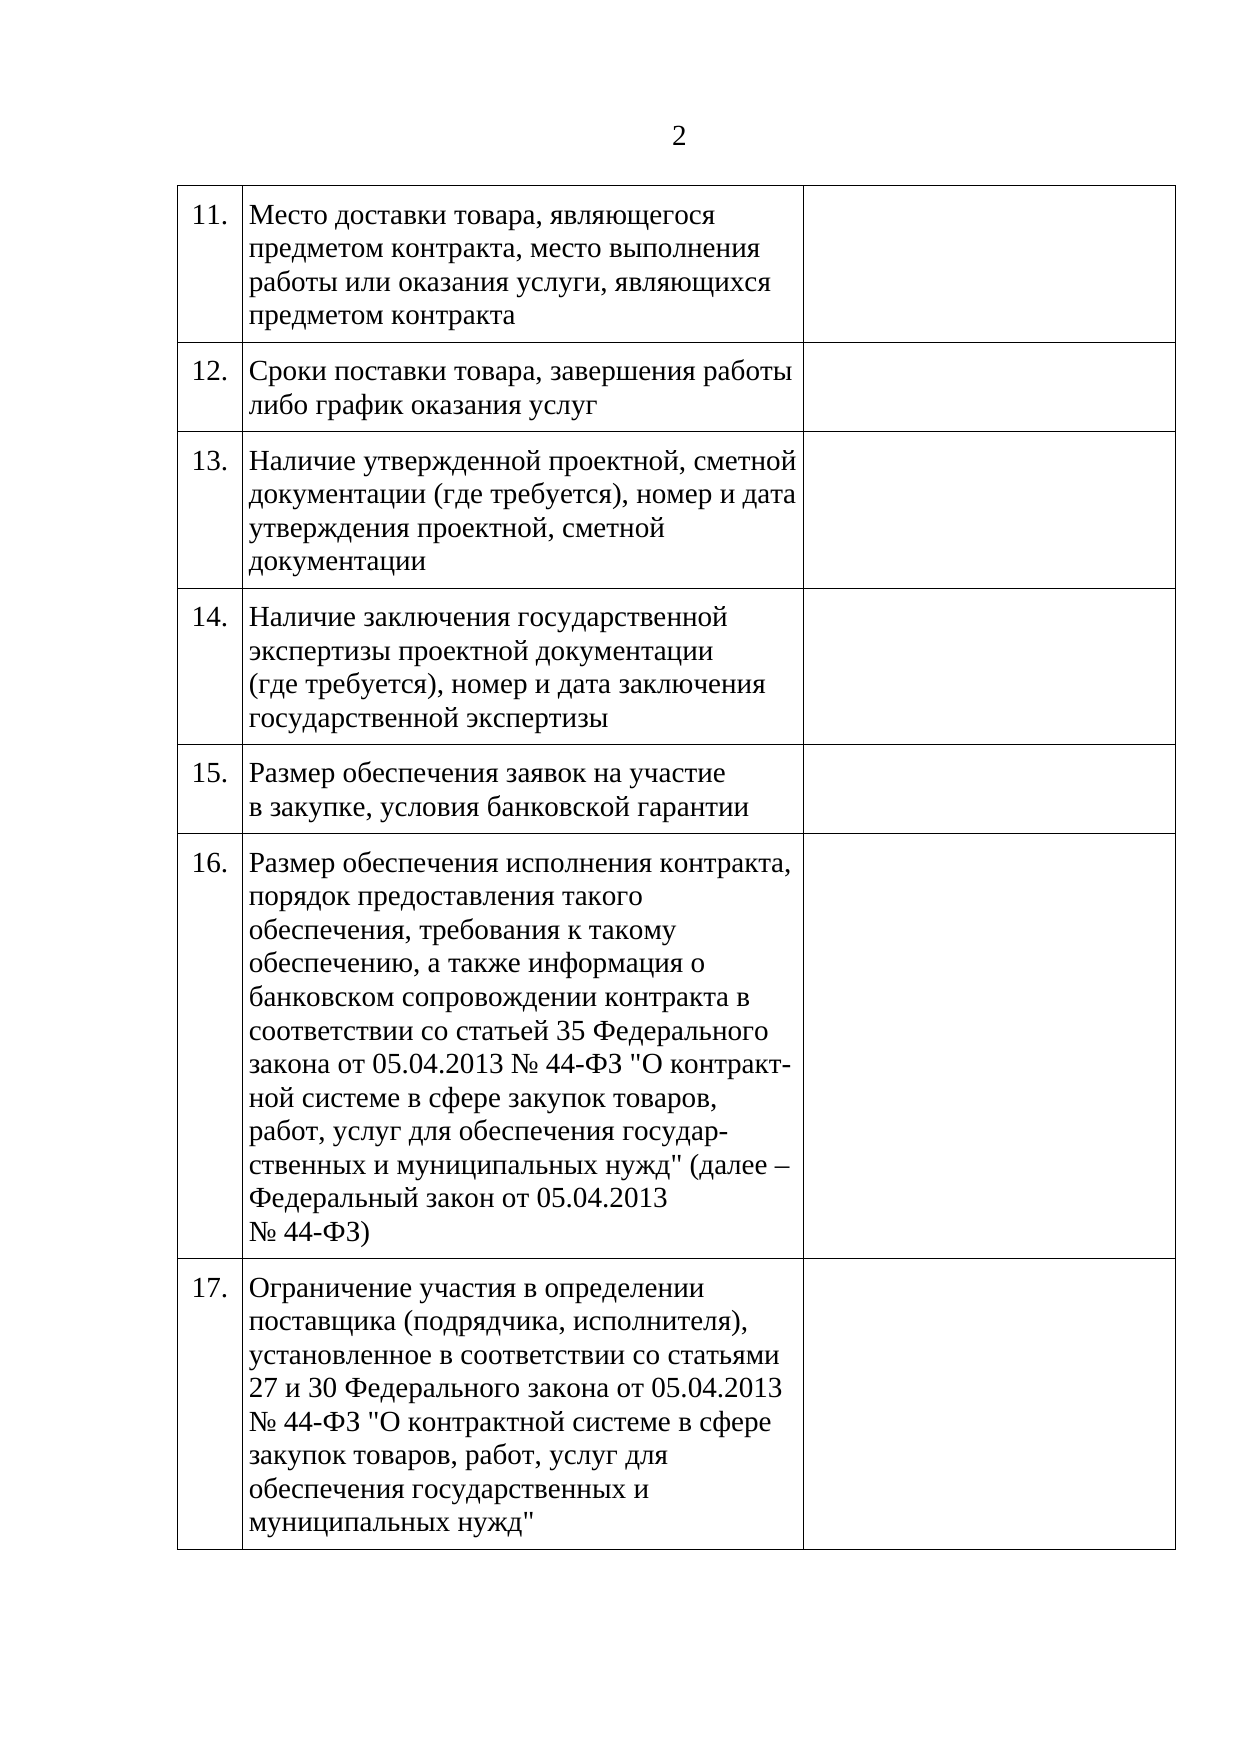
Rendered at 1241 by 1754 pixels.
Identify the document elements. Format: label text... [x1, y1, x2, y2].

table_header 11. [178, 186, 242, 342]
table_cell [804, 432, 1175, 587]
table_cell [804, 589, 1175, 744]
table_cell 12. [178, 343, 242, 431]
table_cell Ограничение участия в определении поставщика (подрядчика, исполнителя), установленное в соответствии со статьями 27 и 30 Федерального закона от 05.04.2013 № 44-ФЗ "О контрактной системе в сфере закупок товаров, работ, услуг для обеспечения государственных и муниципальных нужд" [243, 1259, 803, 1549]
table_cell Сроки поставки товара, завершения работы либо график оказания услуг [243, 343, 803, 431]
table_header Место доставки товара, являющегося предметом контракта, место выполнения работы или оказания услуги, являющихся предметом контракта [243, 186, 803, 342]
table_cell 16. [178, 834, 242, 1258]
table_cell 17. [178, 1259, 242, 1549]
table_cell 15. [178, 745, 242, 833]
table_cell Размер обеспечения исполнения контракта, порядок предоставления такого обеспечения, требования к такому обеспечению, а также информация о банковском сопровождении контракта в соответствии со статьей 35 Федерального закона от 05.04.2013 № 44-ФЗ "О контракт-ной системе в сфере закупок товаров, работ, услуг для обеспечения государ-ственных и муниципальных нужд" (далее – Федеральный закон от 05.04.2013 № 44-ФЗ) [243, 834, 803, 1258]
text 2 [177, 118, 1181, 152]
table_cell 14. [178, 589, 242, 744]
table_header [804, 186, 1175, 342]
table_cell [804, 745, 1175, 833]
table_cell [804, 343, 1175, 431]
table_cell [804, 834, 1175, 1258]
table_cell 13. [178, 432, 242, 587]
table_cell Размер обеспечения заявок на участие в закупке, условия банковской гарантии [243, 745, 803, 833]
table_cell Наличие утвержденной проектной, сметной документации (где требуется), номер и дата утверждения проектной, сметной документации [243, 432, 803, 587]
table_cell [804, 1259, 1175, 1549]
table_cell Наличие заключения государственной экспертизы проектной документации (где требуется), номер и дата заключения государственной экспертизы [243, 589, 803, 744]
